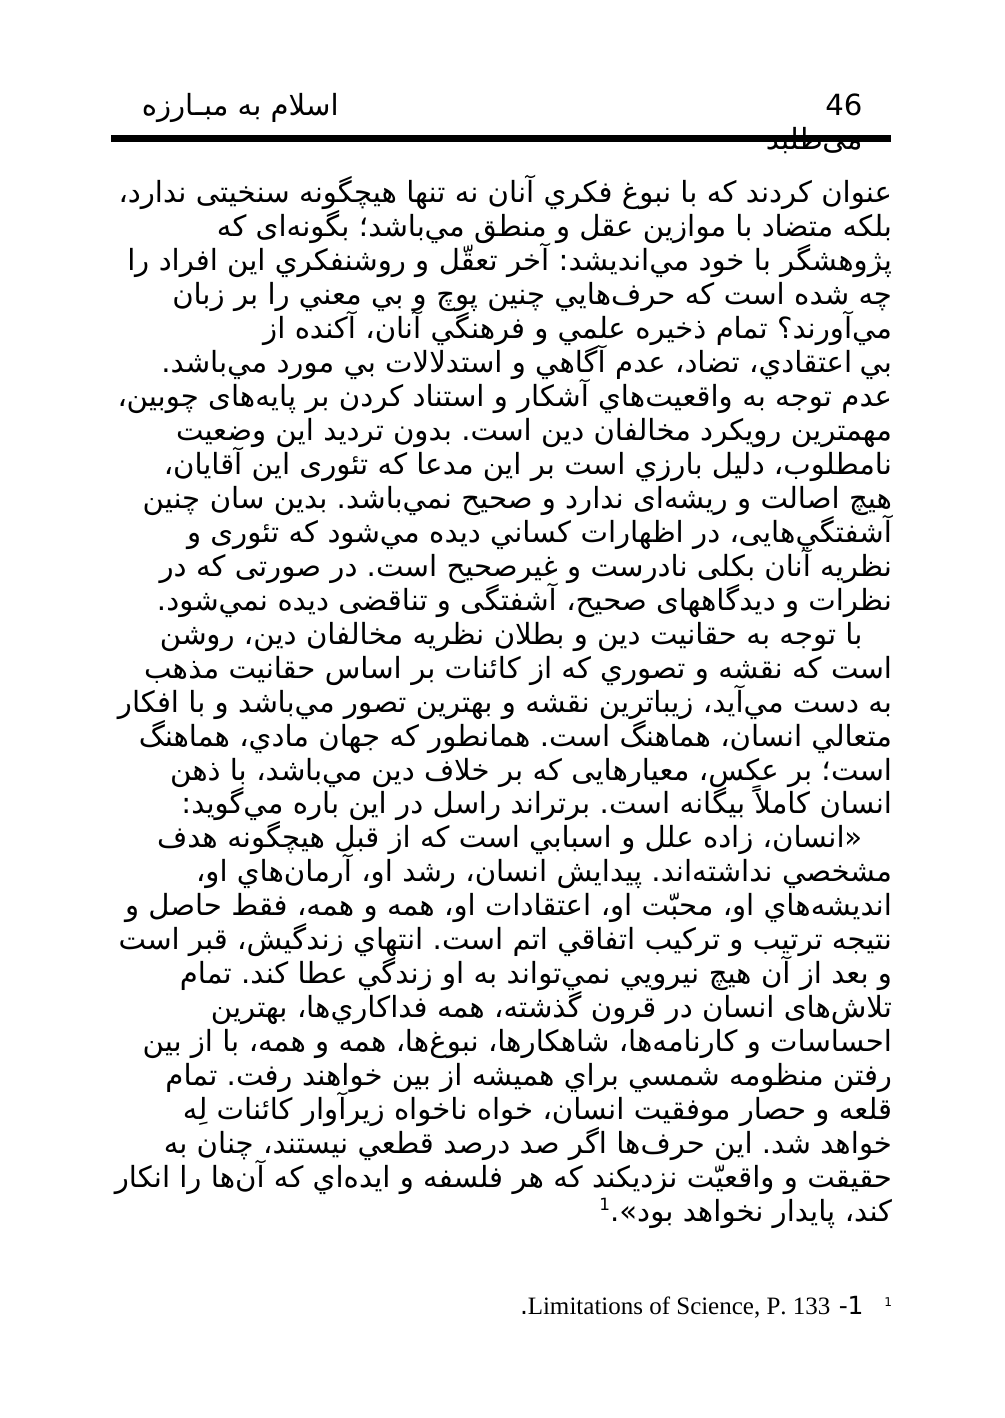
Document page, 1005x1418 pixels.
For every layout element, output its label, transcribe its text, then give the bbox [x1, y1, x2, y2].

text با توجه به حقانيت دین و بطلان نظريه مخالفان دین، روشن است كه نقشه و تصوري كه از كائنات بر اساس حقانيت مذهب به دست مي‌آيد، زيباترين نقشه و بهترين تصور مي‌باشد و با افكار متعالي انسان، هماهنگ است. همانطور که جهان مادي، هماهنگ است؛ بر عکس، معیارهایی که بر خلاف دین مي‌باشد، با ذهن انسان كاملاًَ بيگانه است. برتراند راسل در اين باره مي‌گوید: [112, 617, 892, 821]
text «انسان، زاده علل و اسبابي است كه از قبل هيچگونه هدف مشخصي نداشته‌اند. پیدایش انسان، رشد او، آرمان‌هاي او، انديشه‌هاي او، محبّت او، اعتقادات او، همه و همه، فقط حاصل و نتيجه ترتيب و ترکیب اتفاقي اتم است. انتهاي زندگيش، قبر است و بعد از آن هيچ نيرويي نمي‌تواند به او زندگي عطا كند. تمام تلاش‌های انسان در قرون گذشته، همه فداكاري‌ها، بهترين احساسات و كارنامه‌ها، شاهكارها، نبوغ‌ها،‌ همه و همه، با از بين رفتن منظومه شمسي براي هميشه از بين خواهند رفت. تمام قلعه و حصار موفقيت انسان، خواه ناخواه زيرآوار كائنات لِه خواهد شد. اين حرف‌ها اگر صد درصد قطعي نيستند، چنان به حقيقت و واقعيّت نزديكند كه هر فلسفه و ايده‌اي كه آن‌ها را انكار كند، پایدار نخواهد بود». [112, 821, 892, 1228]
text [112, 175, 892, 617]
